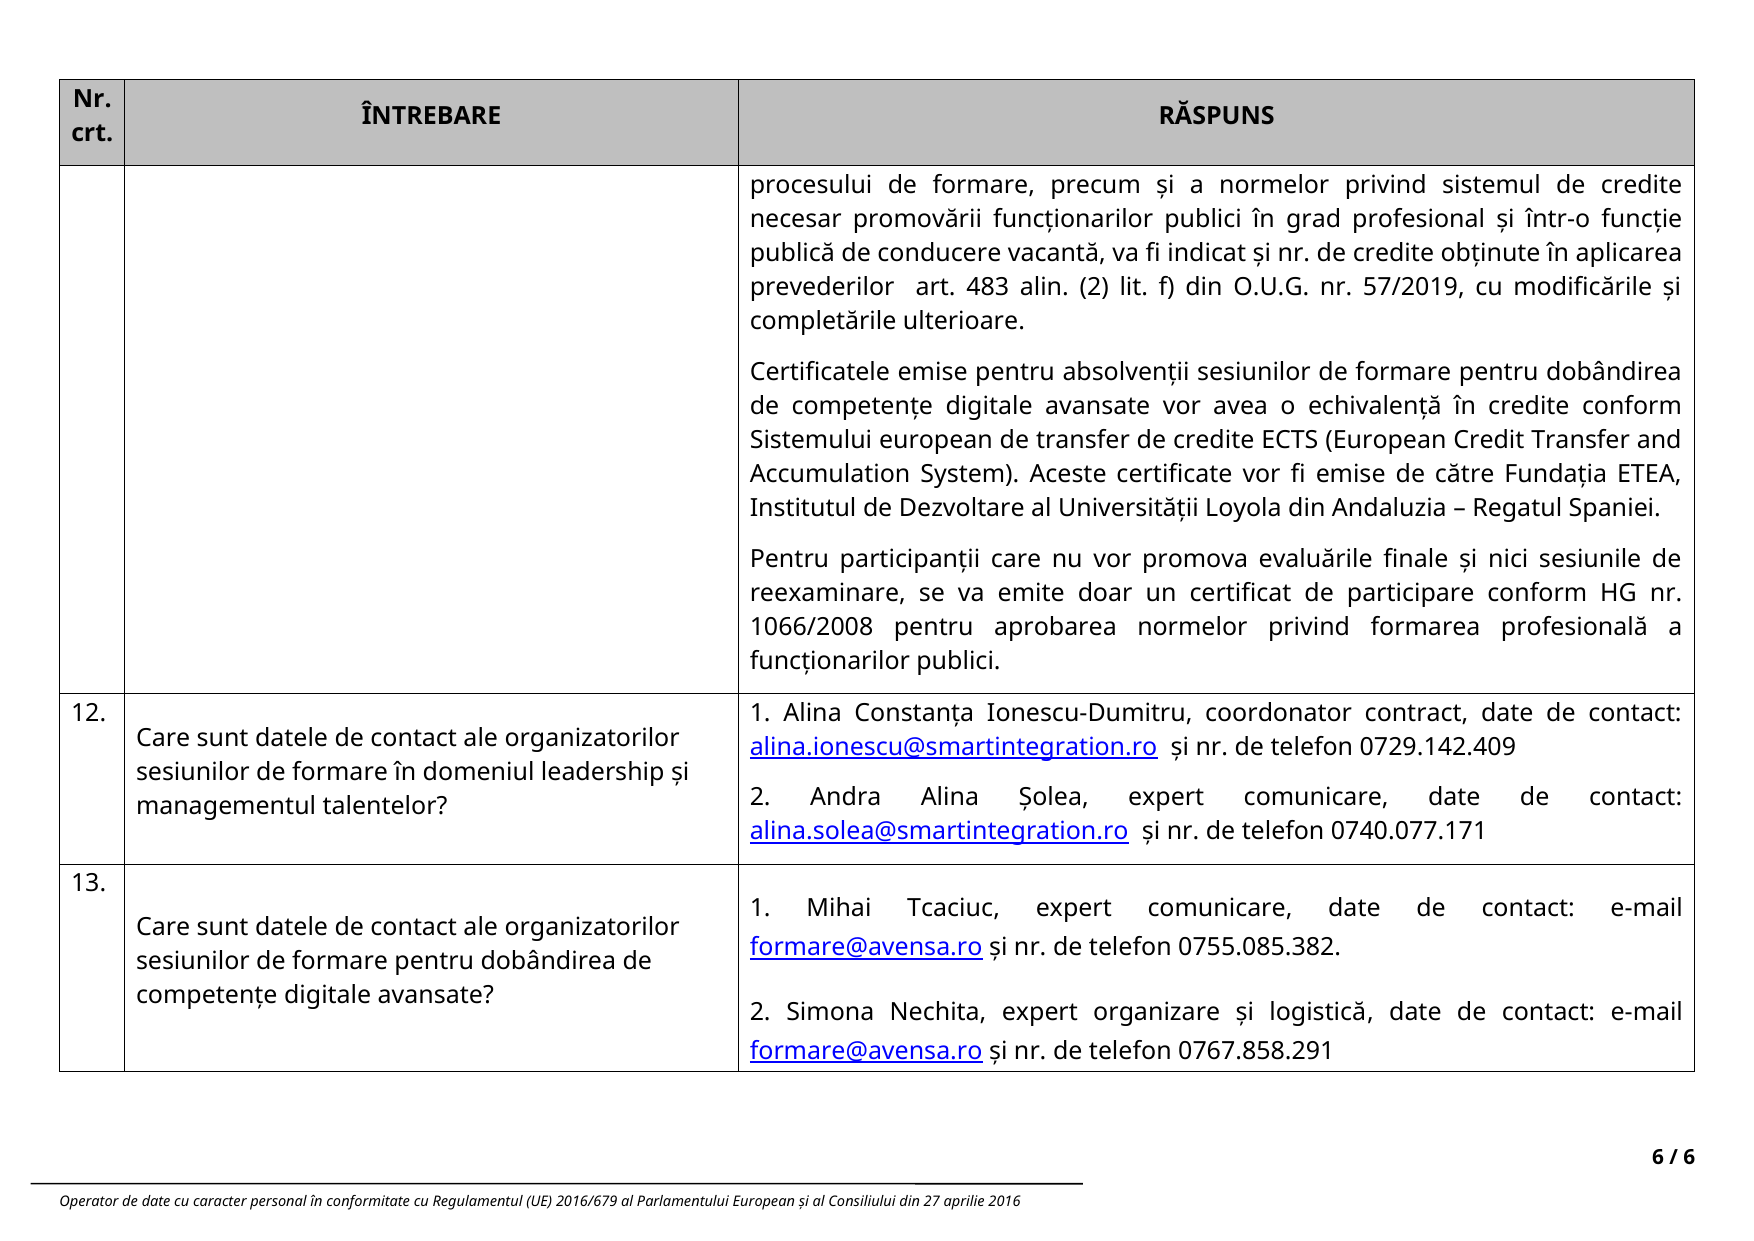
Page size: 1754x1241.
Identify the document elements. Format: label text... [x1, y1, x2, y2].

table_cell [60, 166, 124, 693]
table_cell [739, 166, 1694, 693]
table_cell [60, 694, 124, 864]
table_cell [60, 865, 124, 1071]
table_cell Care sunt datele de contact ale organizatorilor sesiunilor de formare în domeniul leadership și managementul talentelor? [125, 694, 738, 864]
table_header RĂSPUNS [739, 80, 1694, 165]
table_cell 1. Alina Constanța Ionescu-Dumitru, coordonator contract, date de contact: alina.ionescu@smartintegration.ro și nr. de telefon 0729.142.409 2. Andra Alina Șolea, expert comunicare, date de contact: alina.solea@smartintegration.ro și nr. de telefon 0740.077.171 [739, 694, 1694, 864]
table_cell 1. Mihai Tcaciuc, expert comunicare, date de contact: e-mail formare@avensa.ro și nr. de telefon 0755.085.382. 2. Simona Nechita, expert organizare și logistică, date de contact: e-mail formare@avensa.ro și nr. de telefon 0767.858.291 [739, 865, 1694, 1071]
table_header Nr. crt. [60, 80, 124, 165]
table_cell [125, 166, 738, 693]
table_header ÎNTREBARE [125, 80, 738, 165]
table_cell Care sunt datele de contact ale organizatorilor sesiunilor de formare pentru dobândirea de competențe digitale avansate? [125, 865, 738, 1071]
